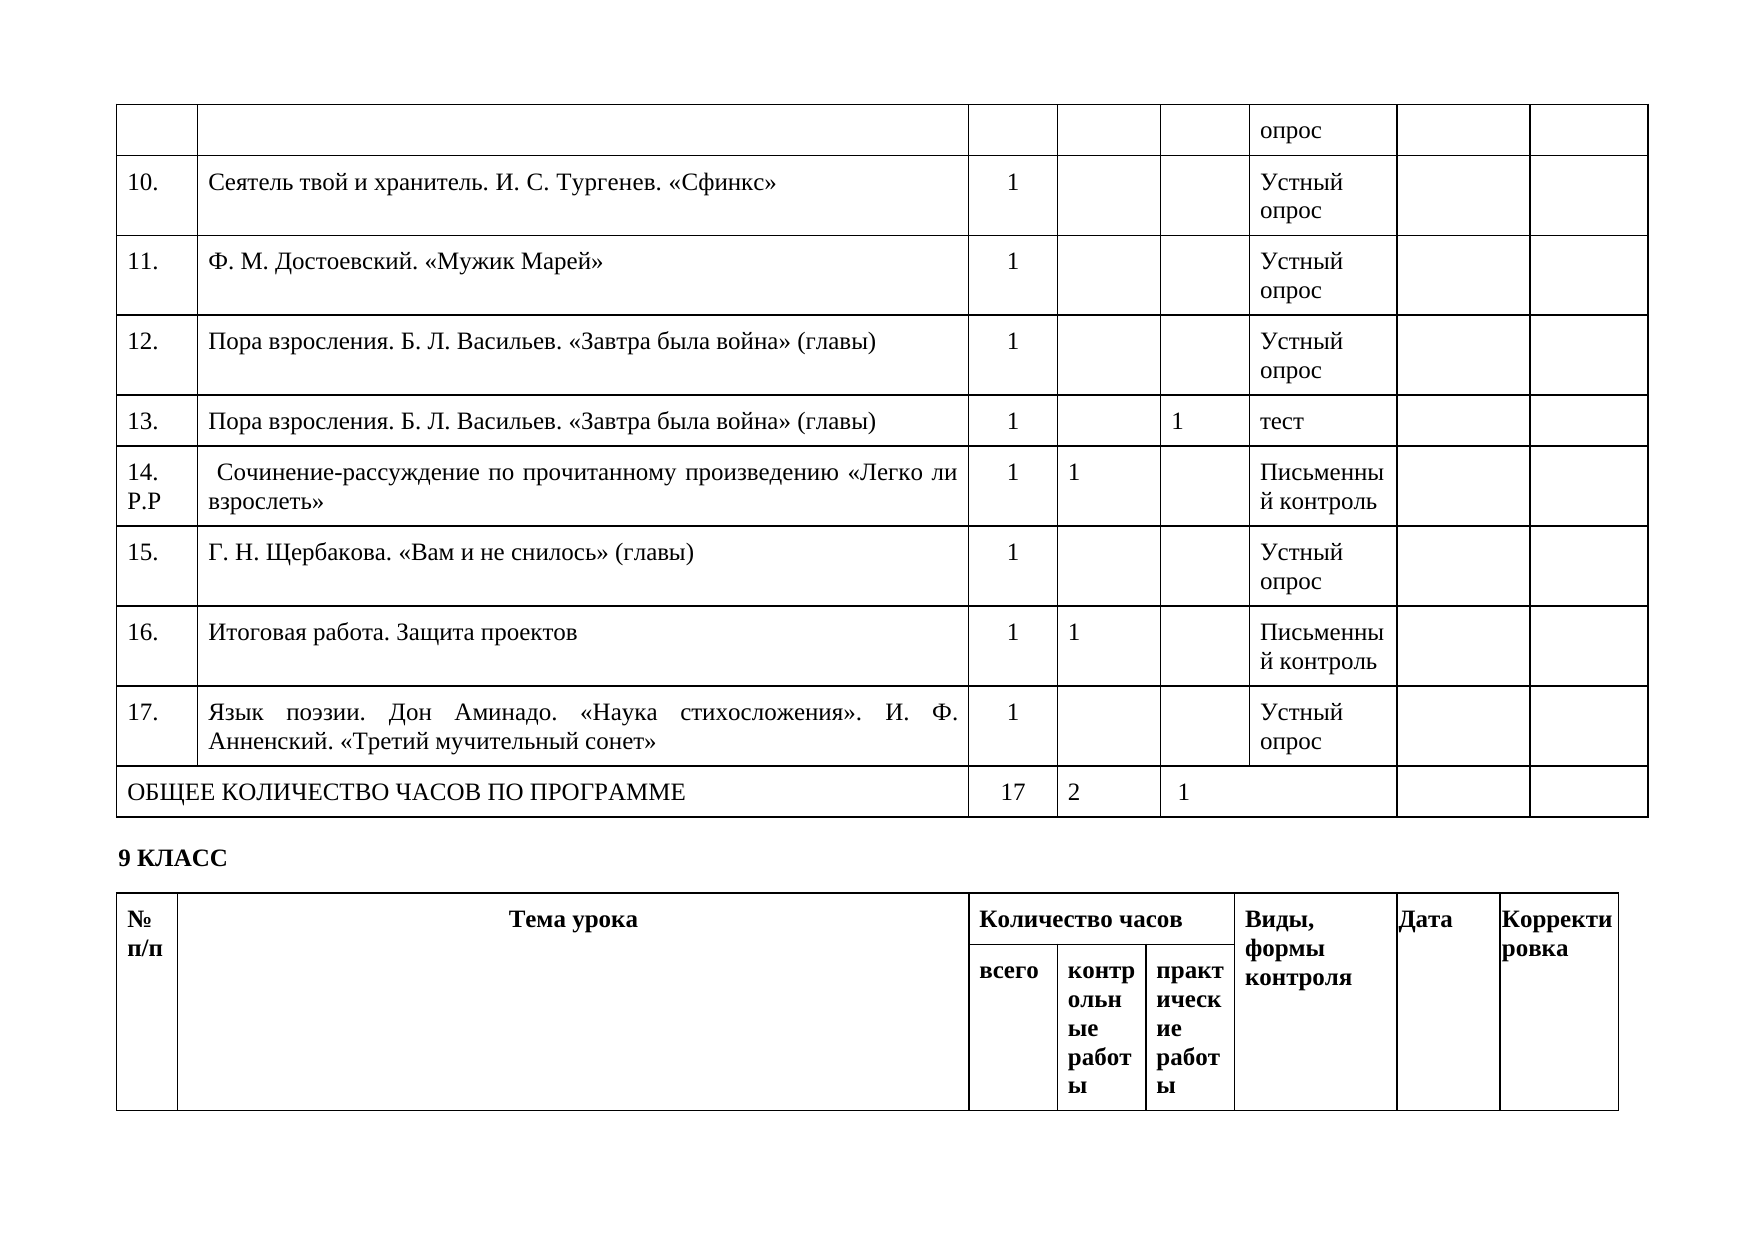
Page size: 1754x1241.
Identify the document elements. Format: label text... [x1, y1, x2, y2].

table_cell [1161, 527, 1249, 605]
table_cell [1531, 316, 1647, 394]
table_cell 1 [1161, 767, 1396, 816]
table_cell [1398, 767, 1529, 816]
table_cell Пора взросления. Б. Л. Васильев. «Завтра была война» (главы) [198, 396, 968, 445]
table_cell [1058, 396, 1160, 445]
table_cell [1161, 236, 1249, 314]
table_cell [1058, 236, 1160, 314]
table_cell [1398, 105, 1529, 154]
table_cell [1161, 687, 1249, 765]
table_cell всего [970, 945, 1057, 1109]
table_cell тест [1250, 396, 1396, 445]
table_cell [1398, 396, 1529, 445]
table_cell [1531, 527, 1647, 605]
table_cell [1161, 607, 1249, 685]
table_cell 1 [969, 236, 1057, 314]
table_cell Устный опрос [1250, 687, 1396, 765]
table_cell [198, 105, 968, 154]
table_cell Сочинение-рассуждение по прочитанному произведению «Легко ли взрослеть» [198, 447, 968, 525]
table_cell Устный опрос [1250, 527, 1396, 605]
table_cell [1531, 105, 1647, 154]
table_cell Устный опрос [1250, 236, 1396, 314]
table_cell Г. Н. Щербакова. «Вам и не снилось» (главы) [198, 527, 968, 605]
table_cell 1 [969, 687, 1057, 765]
table_cell 1 [969, 527, 1057, 605]
table_cell 14. Р.Р [117, 447, 197, 525]
table_cell [1161, 447, 1249, 525]
table_cell 17. [117, 687, 197, 765]
table_cell 16. [117, 607, 197, 685]
table_cell [1058, 527, 1160, 605]
table_cell [1398, 687, 1529, 765]
table_cell Ф. М. Достоевский. «Мужик Марей» [198, 236, 968, 314]
table_cell контрольные работы [1058, 945, 1145, 1109]
table_cell 1 [969, 105, 1057, 154]
table_cell [1398, 527, 1529, 605]
table_cell Итоговая работа. Защита проектов [198, 607, 968, 685]
table_cell 11. [117, 236, 197, 314]
table_cell Сеятель твой и хранитель. И. С. Тургенев. «Сфинкс» [198, 156, 968, 234]
table_cell [1161, 316, 1249, 394]
table_cell Язык поэзии. Дон Аминадо. «Наука стихосложения». И. Ф. Анненский. «Третий мучительный сонет» [198, 687, 968, 765]
table_cell 10. [117, 156, 197, 234]
table_cell Устный опрос [1250, 156, 1396, 234]
table_cell 1 [969, 396, 1057, 445]
table_cell ОБЩЕЕ КОЛИЧЕСТВО ЧАСОВ ПО ПРОГРАММЕ [117, 767, 968, 816]
table_header Виды, формы контроля [1235, 894, 1396, 1109]
table_cell 13. [117, 396, 197, 445]
table_cell 1 [1161, 396, 1249, 445]
table_cell Письменный контроль [1250, 447, 1396, 525]
table_cell Устный опрос [1250, 105, 1396, 154]
table_cell [1161, 105, 1249, 154]
table_cell [1531, 607, 1647, 685]
table_cell [1398, 316, 1529, 394]
table_cell [1398, 156, 1529, 234]
table_cell [1531, 396, 1647, 445]
table_header Количество часов [970, 894, 1234, 943]
table_cell [1398, 447, 1529, 525]
table_cell 9. [117, 105, 197, 154]
table_cell [1058, 156, 1160, 234]
text 9 КЛАСС [118, 843, 1636, 871]
table_cell 12. [117, 316, 197, 394]
table_header № п/п [117, 894, 177, 1109]
table_cell [1531, 156, 1647, 234]
table_cell [1531, 447, 1647, 525]
table_cell 2 [1058, 767, 1160, 816]
table_cell [1058, 687, 1160, 765]
table_cell 1 [969, 316, 1057, 394]
table_cell [1398, 236, 1529, 314]
table_cell [1398, 607, 1529, 685]
table_cell 1 [1058, 607, 1160, 685]
table_cell Устный опрос [1250, 316, 1396, 394]
table_cell 1 [1058, 447, 1160, 525]
table_cell [1058, 105, 1160, 154]
table_cell 1 [969, 156, 1057, 234]
table_cell Пора взросления. Б. Л. Васильев. «Завтра была война» (главы) [198, 316, 968, 394]
table_cell [1531, 687, 1647, 765]
table_cell Письменный контроль [1250, 607, 1396, 685]
table_cell [1058, 316, 1160, 394]
table_cell практические работы [1147, 945, 1234, 1109]
table_cell [1531, 236, 1647, 314]
table_cell 15. [117, 527, 197, 605]
table_cell [1531, 767, 1647, 816]
table_cell 17 [969, 767, 1057, 816]
table_header Корректировка [1501, 894, 1618, 1109]
table_cell [1161, 156, 1249, 234]
table_cell 1 [969, 607, 1057, 685]
table_header Дата [1398, 894, 1499, 1109]
table_cell 1 [969, 447, 1057, 525]
table_header Тема урока [178, 894, 968, 1109]
